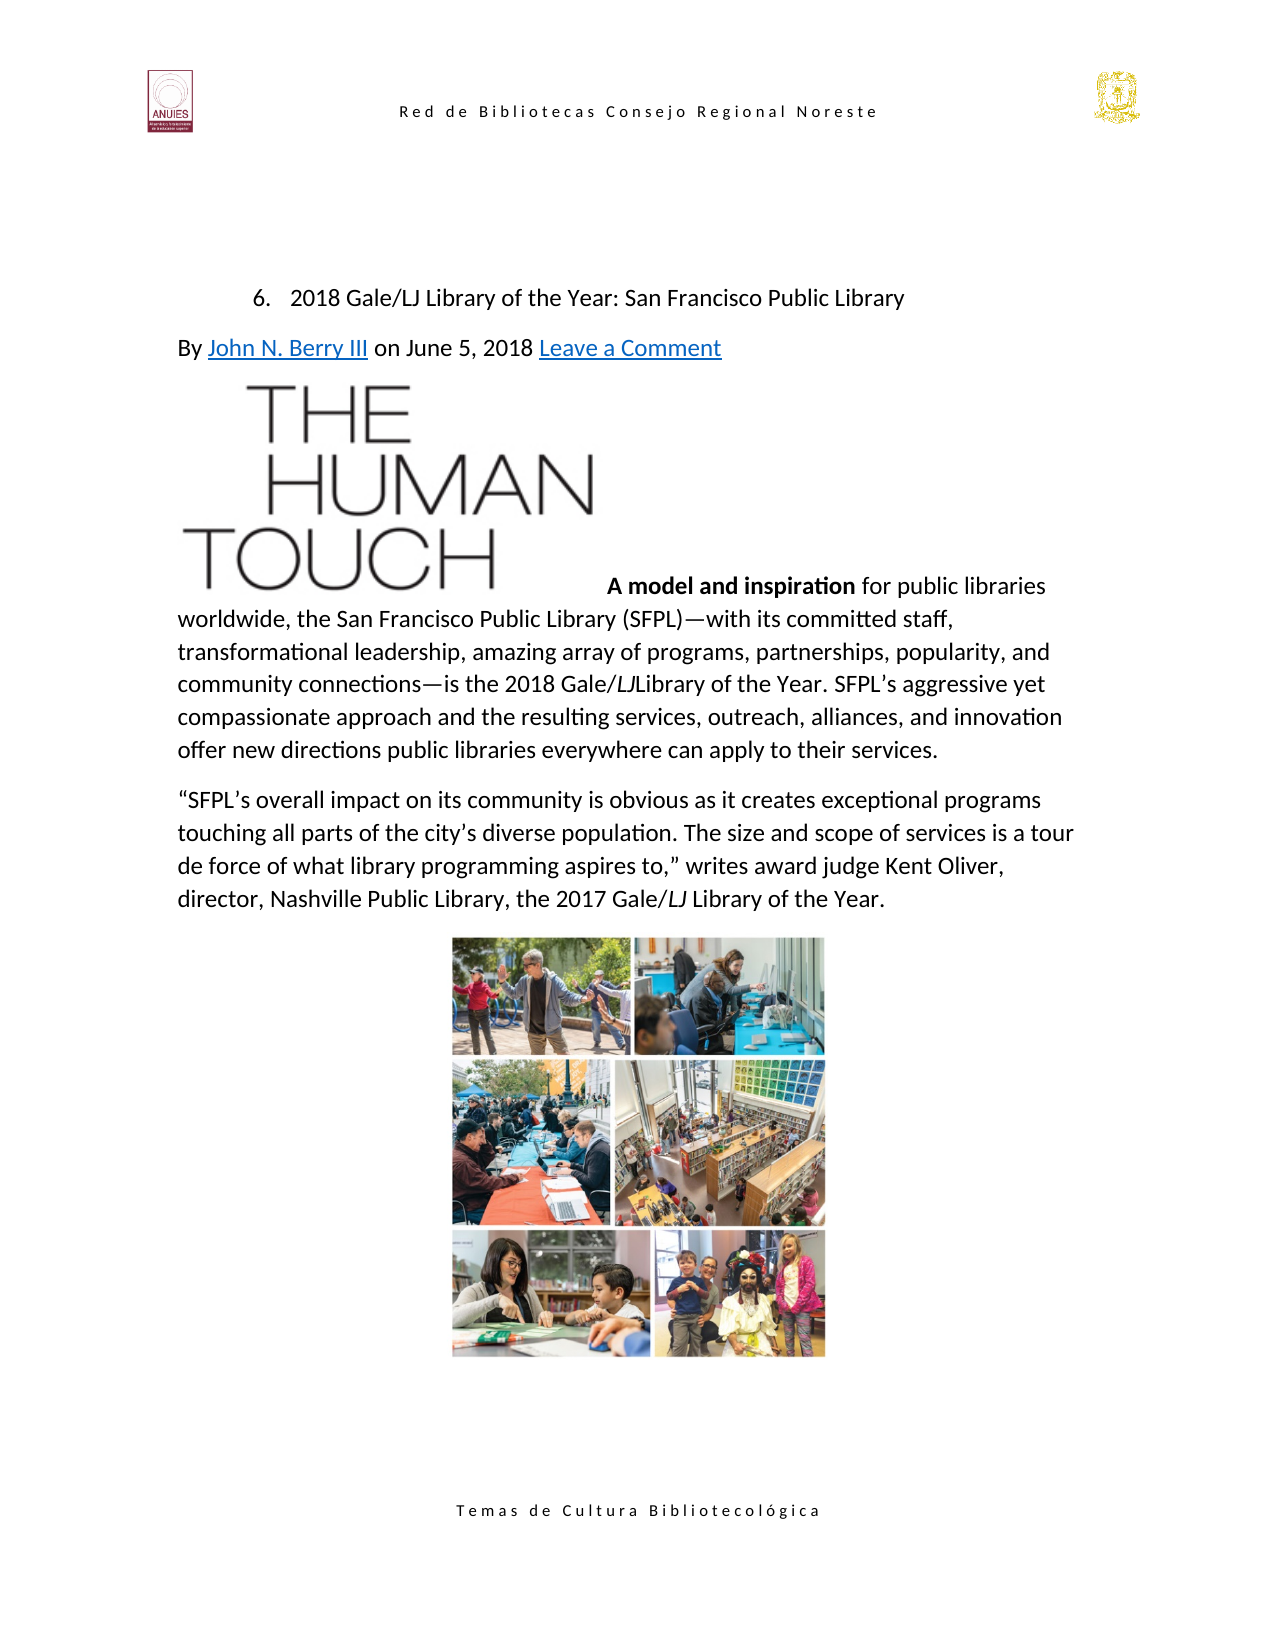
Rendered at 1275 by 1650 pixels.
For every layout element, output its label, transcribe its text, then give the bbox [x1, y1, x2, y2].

text By John N. Berry III on June 5, 2018 Leave a Comment [177, 332, 1098, 363]
picture [177, 381, 607, 595]
picture [1092, 69, 1141, 125]
text “SFPL’s overall impact on its community is obvious as it creates exceptional programs touching all parts of the city’s diverse population. The size and scope of services is a tour de force of what library programming aspires to,” writes award judge Kent Oliver, director, Nashville Public Library, the 2017 Gale/LJ Library of the Year. [177, 784, 1098, 913]
picture [138, 69, 202, 133]
list 2018 Gale/LJ Library of the Year: San Francisco Public Library [252, 282, 1098, 313]
picture [446, 932, 829, 1360]
